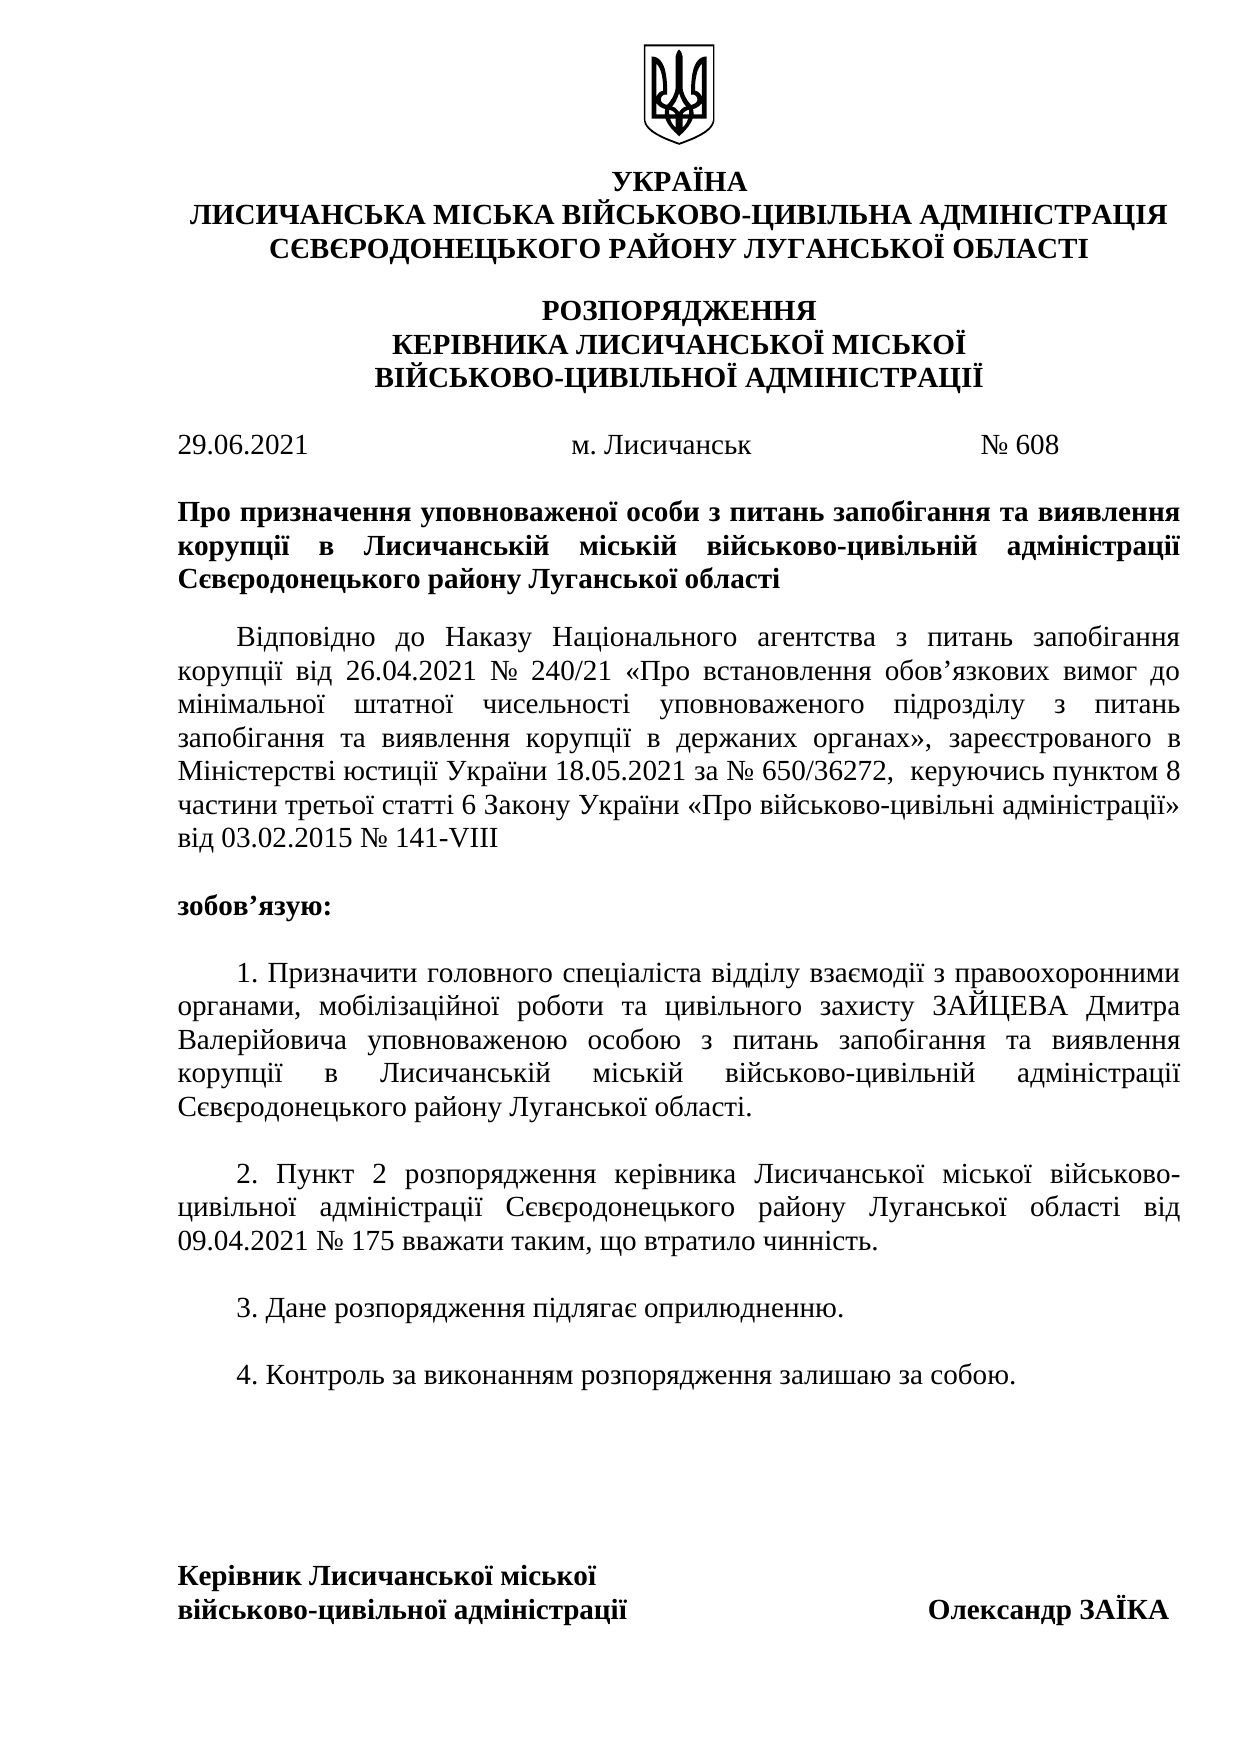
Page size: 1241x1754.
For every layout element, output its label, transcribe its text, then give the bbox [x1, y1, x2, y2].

text 1. Призначити головного спеціаліста відділу взаємодії з правоохоронними органами, мобілізаційної роботи та цивільного захисту ЗАЙЦЕВА Дмитра Валерійовича уповноваженою особою з питань запобігання та виявлення корупції в Лисичанській міській військово-цивільній адміністрації Сєвєродонецького району Луганської області. [177, 955, 1181, 1122]
text КЕРІВНИКА ЛИСИЧАНСЬКОЇ МІСЬКОЇ [177, 327, 1181, 360]
text СЄВЄРОДОНЕЦЬКОГО РАЙОНУ ЛУГАНСЬКОЇ ОБЛАСТІ [177, 231, 1181, 264]
text 2. Пункт 2 розпорядження керівника Лисичанської міської військово-цивільної адміністрації Сєвєродонецького району Луганської області від 09.04.2021 № 175 вважати таким, що втратило чинність. [177, 1156, 1181, 1257]
text військово-цивільної адміністрації Олександр ЗАЇКА [177, 1592, 1181, 1626]
text 3. Дане розпорядження підлягає оприлюдненню. [177, 1290, 1181, 1324]
text УКРАЇНА [177, 164, 1181, 197]
text ЛИСИЧАНСЬКА МІСЬКА ВІЙСЬКОВО-ЦИВІЛЬНА АДМІНІСТРАЦІЯ [177, 197, 1181, 231]
text 29.06.2021 м. Лисичанськ № 608 [177, 427, 1181, 461]
text ВІЙСЬКОВО-ЦИВІЛЬНОЇ АДМІНІСТРАЦІЇ [177, 360, 1181, 394]
text Керівник Лисичанської міської [177, 1558, 1181, 1592]
text Про призначення уповноваженої особи з питань запобігання та виявлення корупції в Лисичанській міській військово-цивільній адміністрації Сєвєродонецького району Луганської області [177, 494, 1181, 595]
text РОЗПОРЯДЖЕННЯ [177, 293, 1181, 327]
text 4. Контроль за виконанням розпорядження залишаю за собою. [177, 1357, 1181, 1391]
text зобов’язую: [177, 888, 1181, 921]
text Відповідно до Наказу Національного агентства з питань запобігання корупції від 26.04.2021 № 240/21 «Про встановлення обов’язкових вимог до мінімальної штатної чисельності уповноваженого підрозділу з питань запобігання та виявлення корупції в держаних органах», зареєстрованого в Міністерстві юстиції України 18.05.2021 за № 650/36272, керуючись пунктом 8 частини третьої статті 6 Закону України «Про військово-цивільні адміністрації» від 03.02.2015 № 141-VIII [177, 619, 1181, 854]
